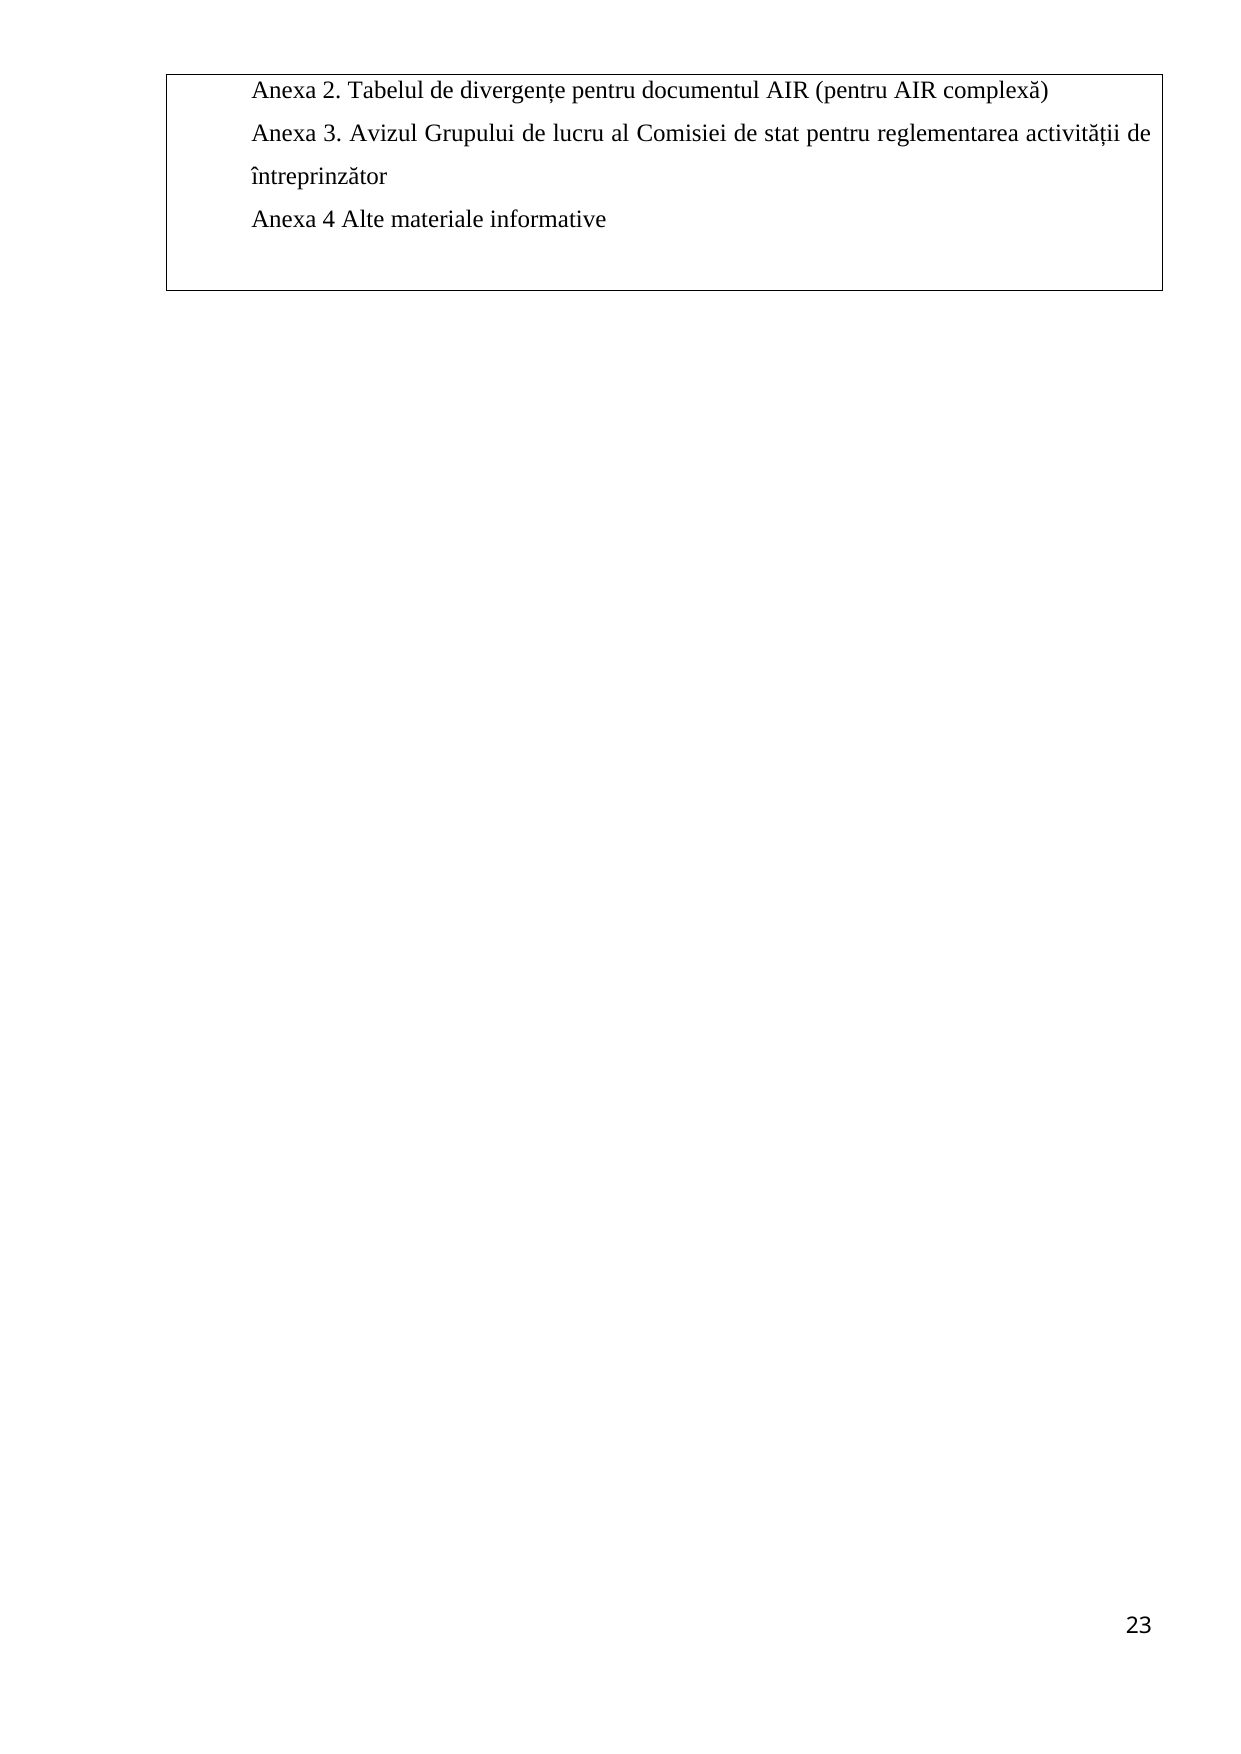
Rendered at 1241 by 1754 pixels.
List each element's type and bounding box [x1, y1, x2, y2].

table_cell [167, 75, 1162, 290]
